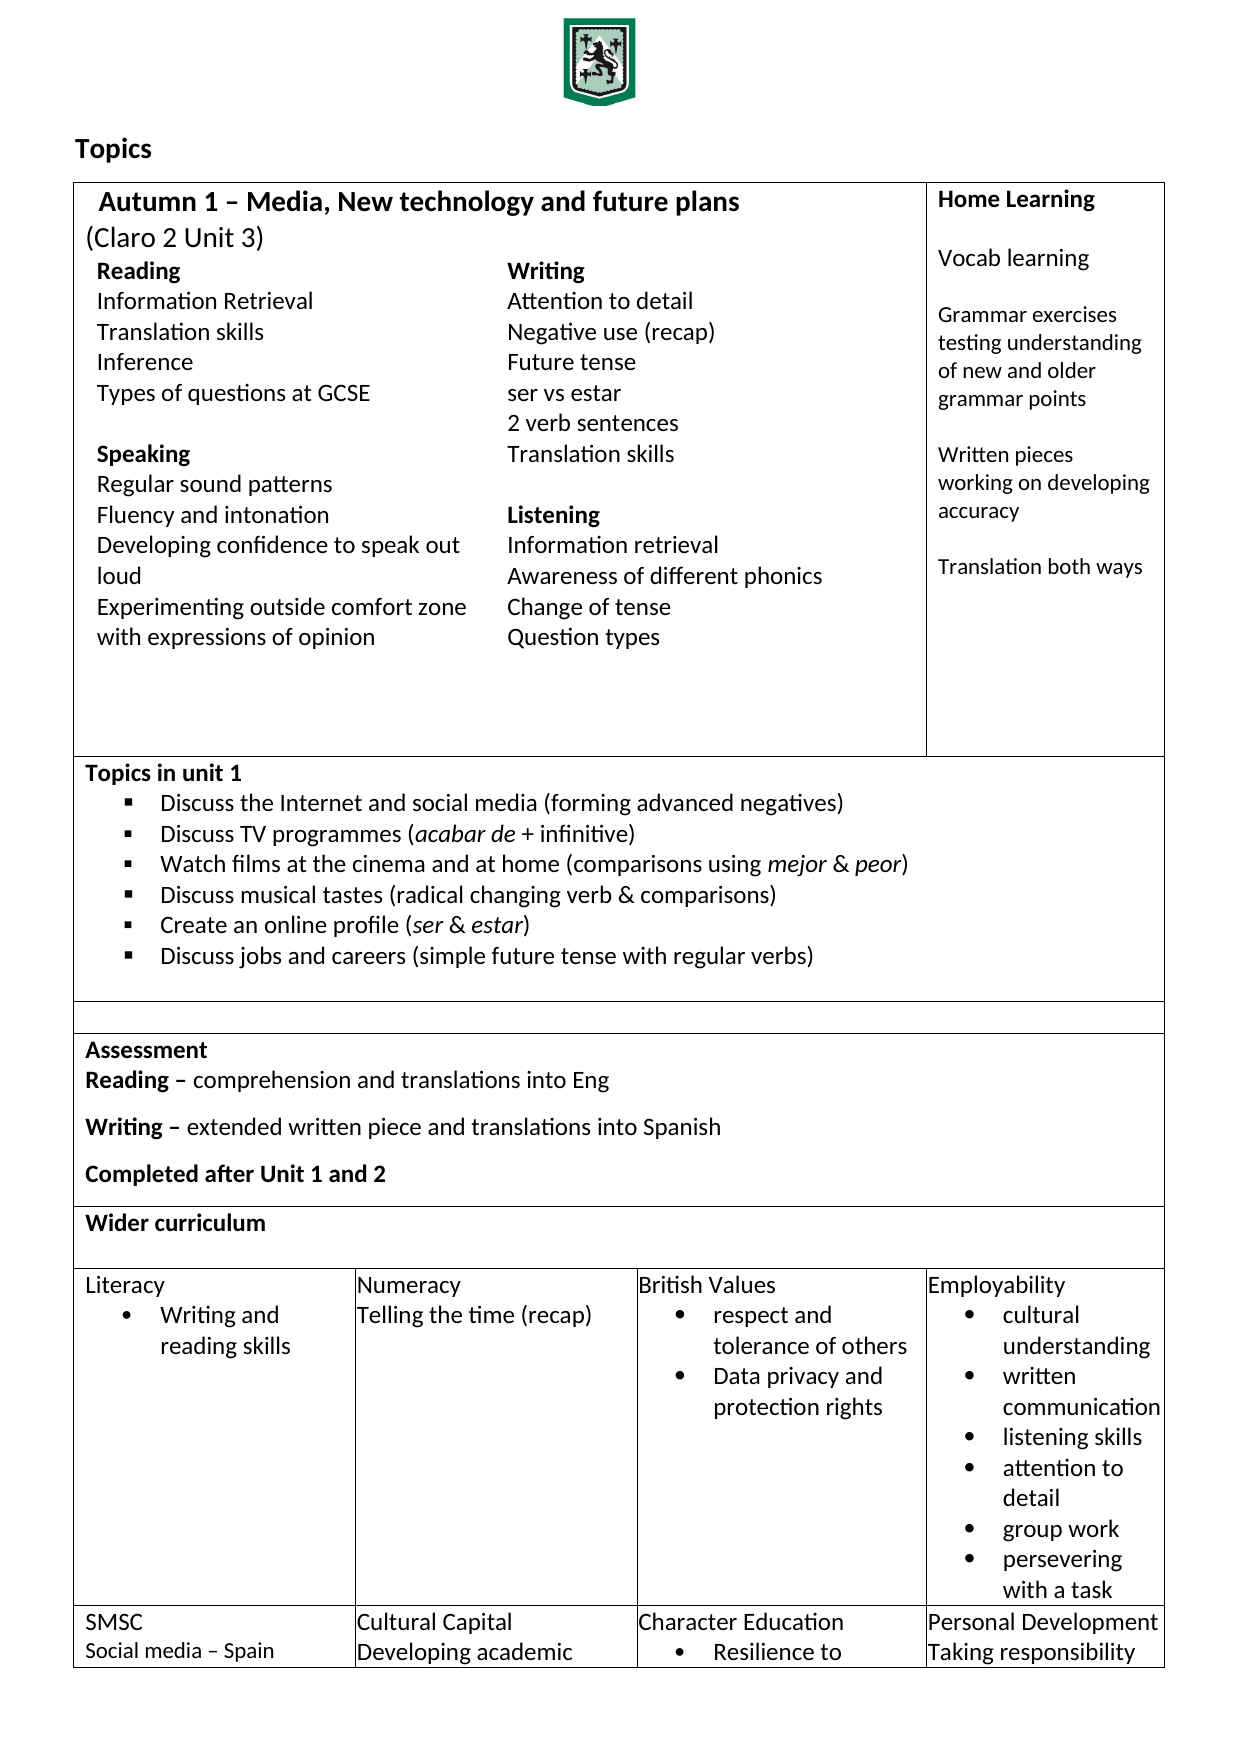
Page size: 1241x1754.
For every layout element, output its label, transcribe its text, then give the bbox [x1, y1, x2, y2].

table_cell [638, 1606, 926, 1667]
table_cell Numeracy Telling the time (recap) [356, 1269, 637, 1605]
picture [563, 8, 640, 110]
table_cell Topics in unit 1 Discuss the Internet and social media (forming advanced negatives) Discuss TV programmes (acabar de + infinitive) Watch films at the cinema and at home (comparisons using mejor & peor) Discuss musical tastes (radical changing verb & comparisons) Create an online profile (ser & estar) Discuss jobs and careers (simple future tense with regular verbs) [74, 757, 1164, 1001]
table_cell Assessment Reading – comprehension and translations into Eng Writing – extended written piece and translations into Spanish Completed after Unit 1 and 2 [74, 1034, 1164, 1206]
table_cell British Values respect and tolerance of others Data privacy and protection rights [638, 1269, 926, 1605]
text Topics [75, 130, 1165, 165]
table_cell Literacy Writing and reading skills [74, 1269, 355, 1605]
table_cell Wider curriculum [74, 1207, 1164, 1268]
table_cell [74, 1606, 355, 1667]
table_header Autumn 1 – Media, New technology and future plans (Claro 2 Unit 3) [74, 183, 926, 756]
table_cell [927, 1606, 1164, 1667]
table_cell Employability cultural understanding written communication listening skills attention to detail group work persevering with a task [927, 1269, 1164, 1605]
table_cell [74, 1002, 1164, 1033]
table_header Home Learning Vocab learning Grammar exercises testing understanding of new and older grammar points Written pieces working on developing accuracy Translation both ways [927, 183, 1164, 756]
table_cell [356, 1606, 637, 1667]
